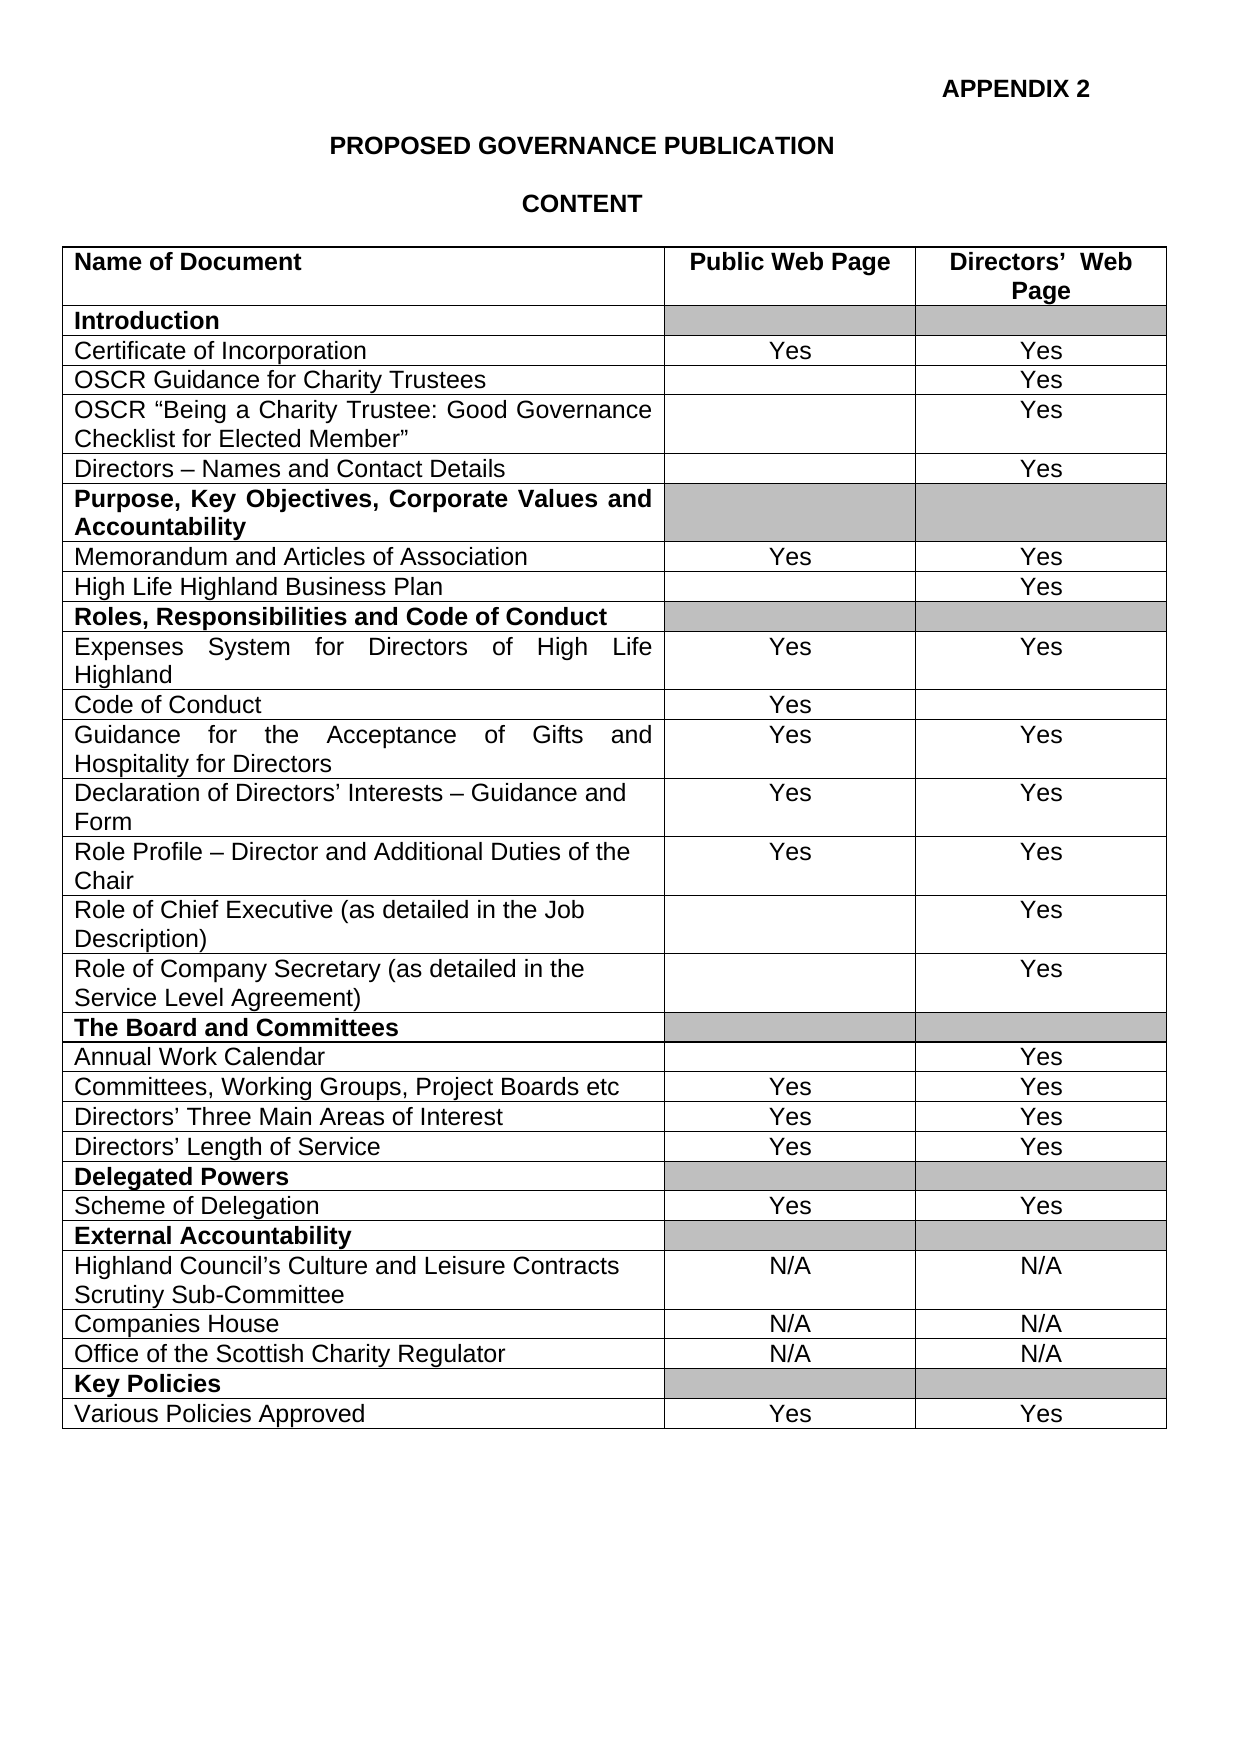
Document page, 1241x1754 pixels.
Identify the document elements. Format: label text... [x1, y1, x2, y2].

table_cell OSCR Guidance for Charity Trustees [63, 366, 664, 394]
table_cell Yes [916, 779, 1166, 836]
table_cell [665, 454, 915, 483]
table_cell Yes [916, 542, 1166, 571]
table_cell Yes [665, 720, 915, 777]
table_cell [916, 306, 1166, 335]
table_cell Yes [665, 542, 915, 571]
table_cell The Board and Committees [63, 1013, 664, 1041]
table_cell [665, 896, 915, 953]
table_cell Various Policies Approved [63, 1399, 664, 1428]
table_cell [665, 1369, 915, 1398]
table_cell Code of Conduct [63, 690, 664, 719]
table_cell [916, 690, 1166, 719]
table_cell [665, 1221, 915, 1250]
table_header Name of Document [63, 248, 664, 305]
table_cell Delegated Powers [63, 1162, 664, 1190]
table_cell [916, 1013, 1166, 1041]
table_cell Directors – Names and Contact Details [63, 454, 664, 483]
table_cell Yes [916, 954, 1166, 1012]
table_cell Yes [665, 1102, 915, 1131]
table_cell N/A [916, 1339, 1166, 1368]
table_cell Roles, Responsibilities and Code of Conduct [63, 602, 664, 631]
table_cell Yes [665, 336, 915, 364]
table_cell Yes [916, 720, 1166, 777]
table_cell Yes [665, 690, 915, 719]
table_cell Committees, Working Groups, Project Boards etc [63, 1072, 664, 1101]
table_cell Office of the Scottish Charity Regulator [63, 1339, 664, 1368]
table_cell Declaration of Directors’ Interests – Guidance and Form [63, 779, 664, 836]
table_cell N/A [916, 1251, 1166, 1308]
table_cell [665, 484, 915, 541]
table_cell N/A [665, 1251, 915, 1308]
table_cell N/A [916, 1310, 1166, 1338]
table_cell Yes [916, 896, 1166, 953]
table_cell Yes [916, 572, 1166, 601]
table_cell Yes [916, 1399, 1166, 1428]
table_cell [665, 954, 915, 1012]
table_header Public Web Page [665, 248, 915, 305]
table_cell [665, 1013, 915, 1041]
table_cell High Life Highland Business Plan [63, 572, 664, 601]
table_cell Yes [916, 1072, 1166, 1101]
table_cell [916, 1369, 1166, 1398]
table_cell Yes [916, 1191, 1166, 1220]
table_cell Role of Company Secretary (as detailed in the Service Level Agreement) [63, 954, 664, 1012]
table_cell Yes [665, 632, 915, 689]
table_cell External Accountability [63, 1221, 664, 1250]
table_cell Yes [665, 779, 915, 836]
table_cell Companies House [63, 1310, 664, 1338]
table_cell [916, 1162, 1166, 1190]
table_cell Role Profile – Director and Additional Duties of the Chair [63, 837, 664, 894]
table_cell Directors’ Three Main Areas of Interest [63, 1102, 664, 1131]
text PROPOSED GOVERNANCE PUBLICATION [74, 131, 1090, 160]
table_cell Yes [916, 632, 1166, 689]
table_cell [665, 1162, 915, 1190]
table_cell [665, 572, 915, 601]
table_cell [665, 1043, 915, 1071]
table_cell Yes [916, 1043, 1166, 1071]
table_cell Yes [916, 1102, 1166, 1131]
table_cell Yes [665, 837, 915, 894]
table_cell Yes [665, 1399, 915, 1428]
table_cell Yes [916, 336, 1166, 364]
text APPENDIX 2 [74, 74, 1090, 103]
table_cell [665, 306, 915, 335]
table_cell N/A [665, 1339, 915, 1368]
table_cell Introduction [63, 306, 664, 335]
table_header Directors’ Web Page [916, 248, 1166, 305]
table_cell [665, 395, 915, 453]
table_cell Expenses System for Directors of High Life Highland [63, 632, 664, 689]
table_cell [665, 366, 915, 394]
table_cell Memorandum and Articles of Association [63, 542, 664, 571]
table_cell [916, 1221, 1166, 1250]
table_cell Yes [916, 454, 1166, 483]
table_cell Yes [916, 395, 1166, 453]
table_cell [665, 602, 915, 631]
table_cell Guidance for the Acceptance of Gifts and Hospitality for Directors [63, 720, 664, 777]
table_cell Yes [665, 1132, 915, 1161]
table_cell Yes [916, 1132, 1166, 1161]
table_cell N/A [665, 1310, 915, 1338]
table_cell Yes [916, 837, 1166, 894]
table_cell OSCR “Being a Charity Trustee: Good Governance Checklist for Elected Member” [63, 395, 664, 453]
table_cell [916, 602, 1166, 631]
table_cell Yes [665, 1072, 915, 1101]
text CONTENT [74, 189, 1090, 218]
table_cell Annual Work Calendar [63, 1043, 664, 1071]
table_cell Certificate of Incorporation [63, 336, 664, 364]
table_cell Highland Council’s Culture and Leisure Contracts Scrutiny Sub-Committee [63, 1251, 664, 1308]
table_cell Scheme of Delegation [63, 1191, 664, 1220]
table_cell [916, 484, 1166, 541]
table_cell Key Policies [63, 1369, 664, 1398]
table_cell Yes [916, 366, 1166, 394]
table_cell Directors’ Length of Service [63, 1132, 664, 1161]
table_cell Yes [665, 1191, 915, 1220]
table_cell Role of Chief Executive (as detailed in the Job Description) [63, 896, 664, 953]
table_cell Purpose, Key Objectives, Corporate Values and Accountability [63, 484, 664, 541]
